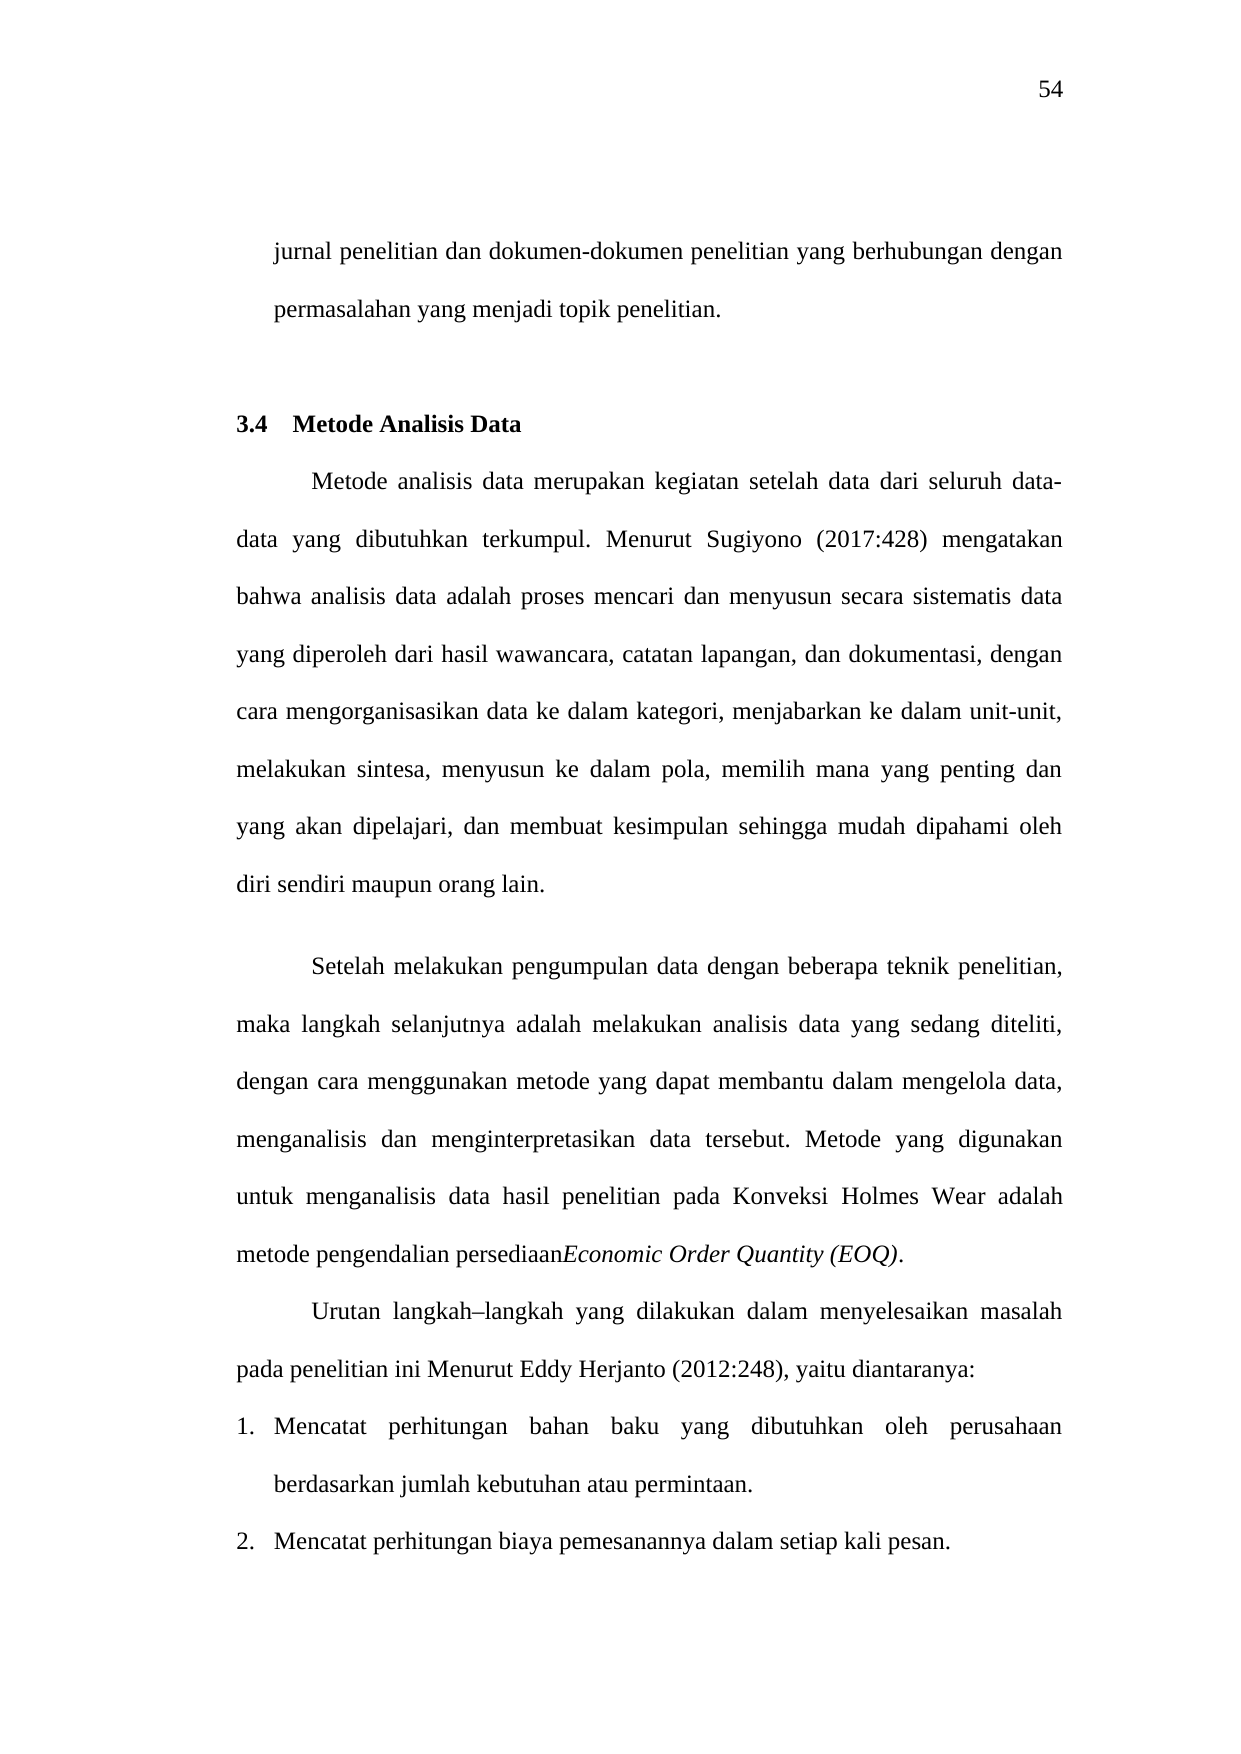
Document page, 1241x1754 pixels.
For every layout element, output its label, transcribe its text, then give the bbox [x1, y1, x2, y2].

list Mencatat perhitungan bahan baku yang dibutuhkan oleh perusahaan berdasarkan jumlah kebutuhan atau permintaan. [236, 1411, 1063, 1497]
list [236, 236, 1063, 322]
text Metode analisis data merupakan kegiatan setelah data dari seluruh data-data yang dibutuhkan terkumpul. Menurut Sugiyono (2017:428) mengatakan bahwa analisis data adalah proses mencari dan menyusun secara sistematis data yang diperoleh dari hasil wawancara, catatan lapangan, dan dokumentasi, dengan cara mengorganisasikan data ke dalam kategori, menjabarkan ke dalam unit-unit, melakukan sintesa, menyusun ke dalam pola, memilih mana yang penting dan yang akan dipelajari, dan membuat kesimpulan sehingga mudah dipahami oleh diri sendiri maupun orang lain. [236, 466, 1063, 897]
text Setelah melakukan pengumpulan data dengan beberapa teknik penelitian, maka langkah selanjutnya adalah melakukan analisis data yang sedang diteliti, dengan cara menggunakan metode yang dapat membantu dalam mengelola data, menganalisis dan menginterpretasikan data tersebut. Metode yang digunakan untuk menganalisis data hasil penelitian pada Konveksi Holmes Wear adalah metode pengendalian persediaanEconomic Order Quantity (EOQ). [236, 951, 1063, 1267]
list Metode Analisis Data [236, 409, 1063, 437]
text Urutan langkah–langkah yang dilakukan dalam menyelesaikan masalah pada penelitian ini Menurut Eddy Herjanto (2012:248), yaitu diantaranya: [236, 1296, 1063, 1382]
list Mencatat perhitungan biaya pemesanannya dalam setiap kali pesan. [236, 1526, 1063, 1555]
